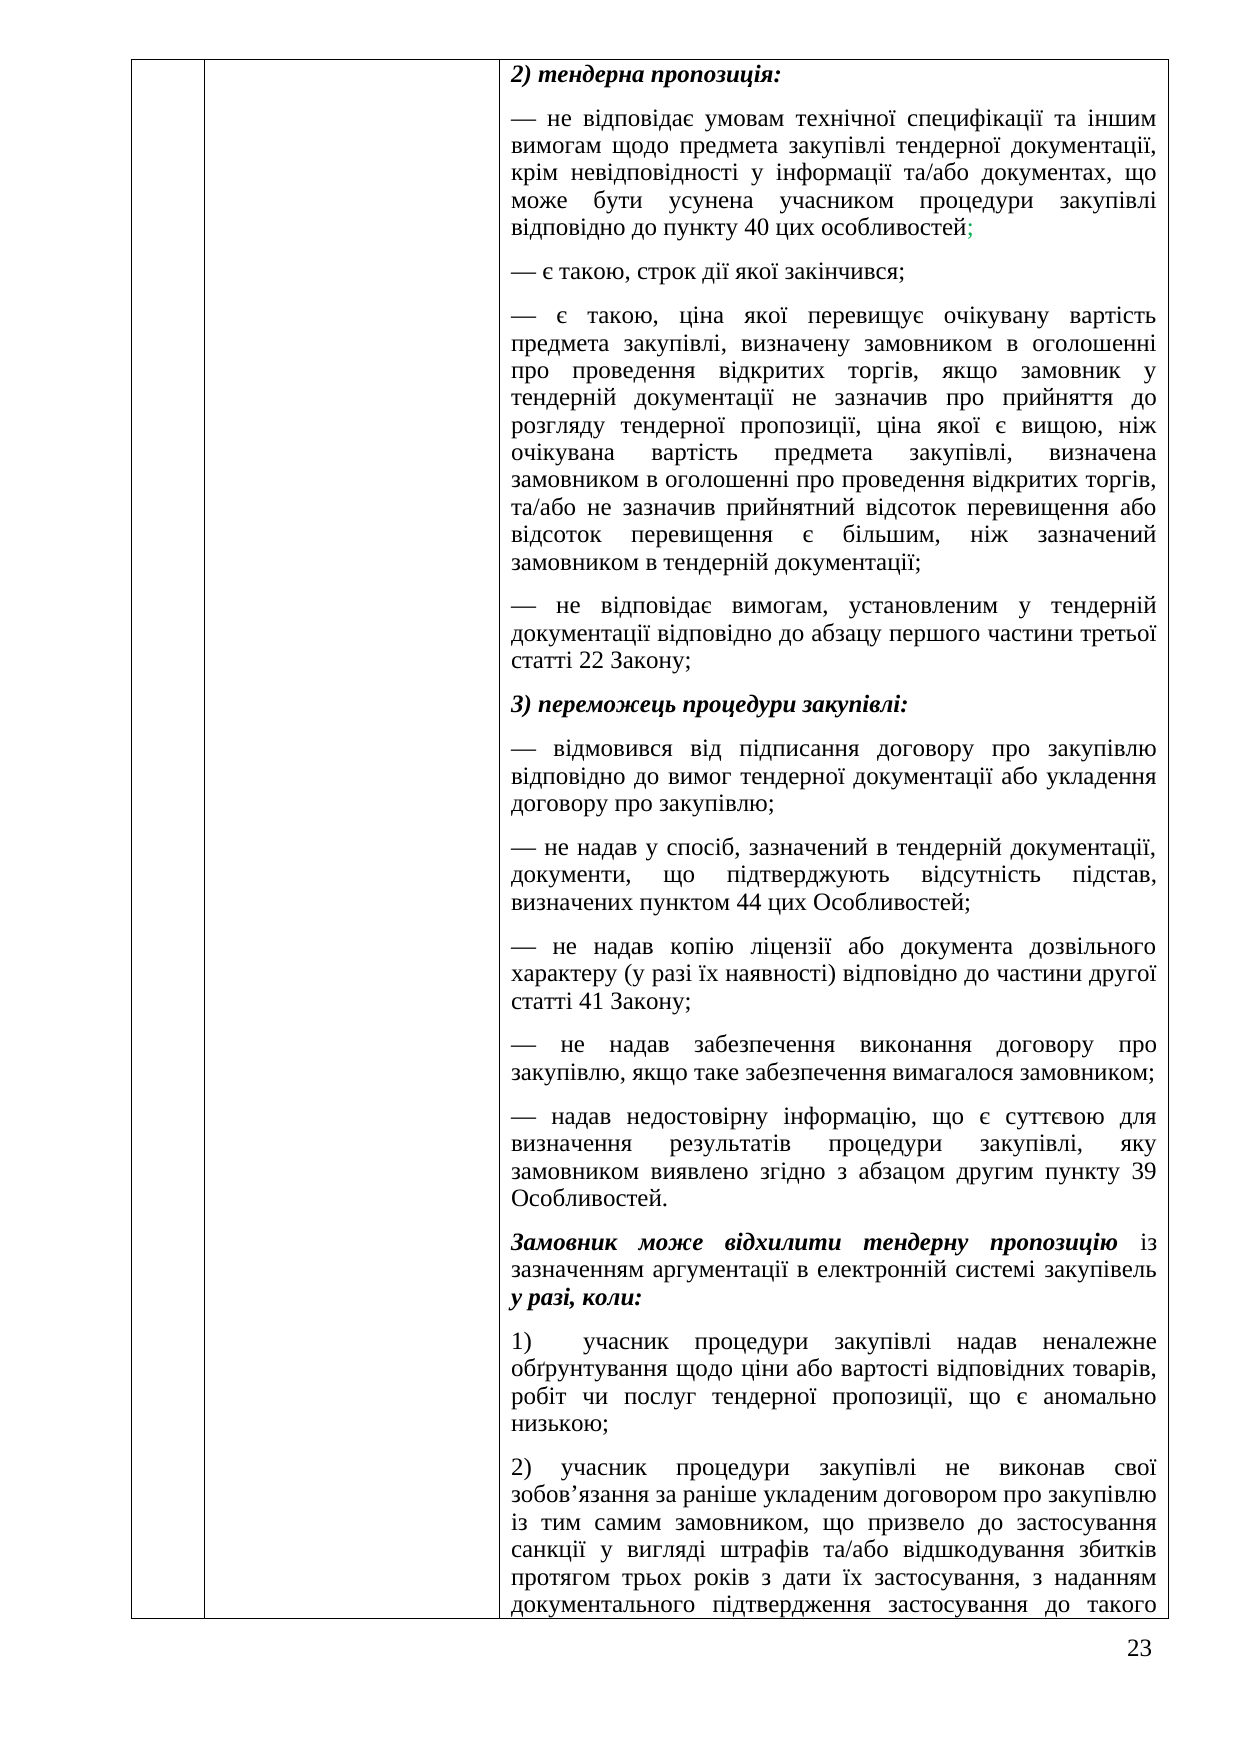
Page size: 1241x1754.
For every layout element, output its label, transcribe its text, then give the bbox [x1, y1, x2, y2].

table_cell 3 [132, 60, 204, 1618]
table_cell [500, 60, 1168, 1618]
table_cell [205, 60, 499, 1618]
